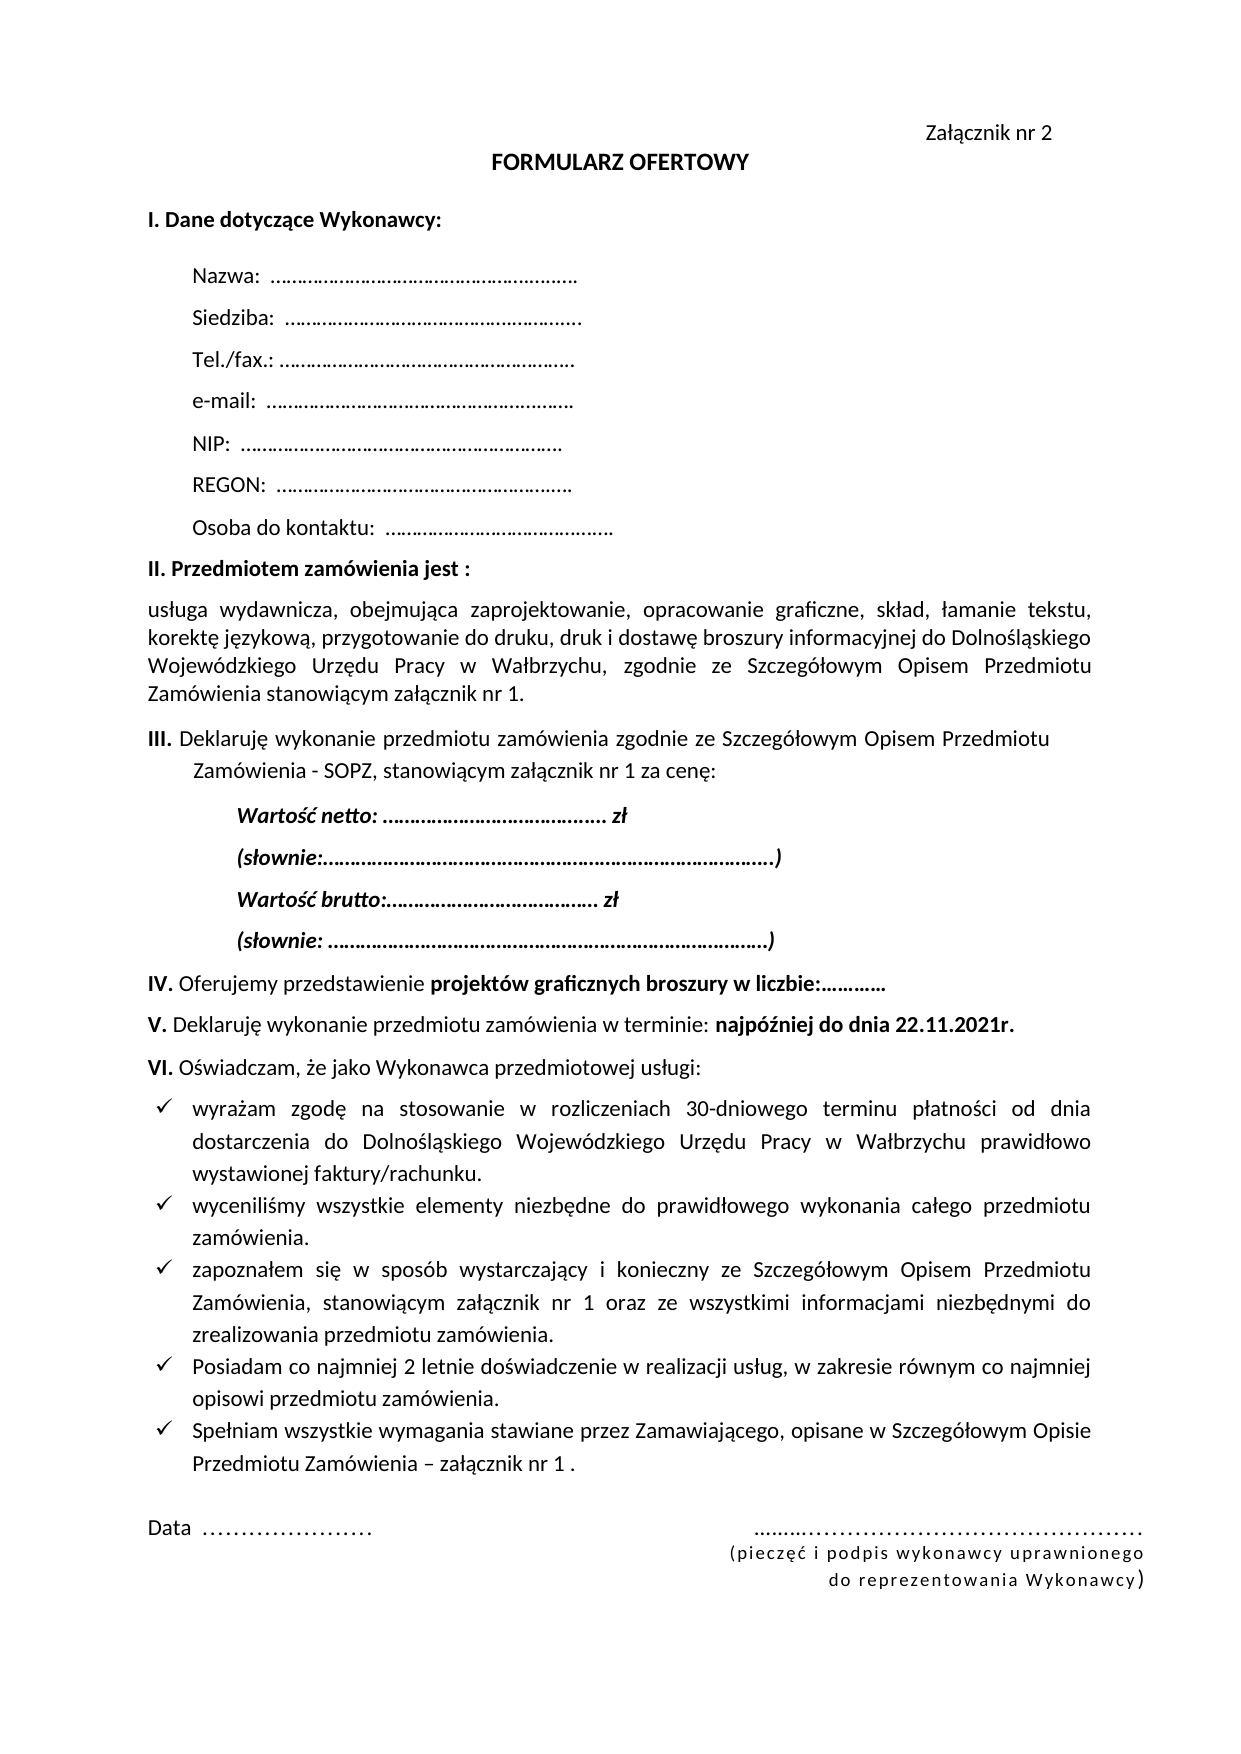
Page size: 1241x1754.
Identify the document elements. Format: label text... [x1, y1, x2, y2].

title Siedziba: …………………………………….……….... [192, 303, 1092, 331]
list zapoznałem się w sposób wystarczający i konieczny ze Szczegółowym Opisem Przedmiotu Zamówienia, stanowiącym załącznik nr 1 oraz ze wszystkimi informacjami niezbędnymi do zrealizowania przedmiotu zamówienia. [154, 1256, 1092, 1348]
text IV. Oferujemy przedstawienie projektów graficznych broszury w liczbie:………… [148, 969, 1092, 997]
title e-mail: …………………………………………...……. [192, 387, 1092, 415]
title II. Przedmiotem zamówienia jest : [148, 554, 1051, 583]
text VI. Oświadczam, że jako Wykonawca przedmiotowej usługi: [148, 1053, 1092, 1081]
list Spełniam wszystkie wymagania stawiane przez Zamawiającego, opisane w Szczegółowym Opisie Przedmiotu Zamówienia – załącznik nr 1 . [154, 1416, 1092, 1477]
list wyrażam zgodę na stosowanie w rozliczeniach 30-dniowego terminu płatności od dnia dostarczenia do Dolnośląskiego Wojewódzkiego Urzędu Pracy w Wałbrzychu prawidłowo wystawionej faktury/rachunku. [154, 1094, 1092, 1187]
title I. Dane dotyczące Wykonawcy: [148, 205, 1092, 233]
text FORMULARZ OFERTOWY [148, 146, 1092, 177]
list wyceniliśmy wszystkie elementy niezbędne do prawidłowego wykonania całego przedmiotu zamówienia. [154, 1191, 1092, 1251]
title Osoba do kontaktu: ………………………………...…. [192, 513, 1092, 541]
title (słownie: ………………………………………………………………………) [236, 927, 1092, 955]
title Wartość brutto:………………………………… zł [236, 885, 1092, 913]
text Załącznik nr 2 [811, 118, 1092, 146]
title Nazwa: ………………………………………….…..…. [192, 261, 1092, 289]
table_header ………........................................... (pieczęć i podpis wykonawcy uprawnionego do reprezentowania Wykonawcy) [654, 1513, 1151, 1592]
text usługa wydawnicza, obejmująca zaprojektowanie, opracowanie graficzne, skład, łamanie tekstu, korektę językową, przygotowanie do druku, druk i dostawę broszury informacyjnej do Dolnośląskiego Wojewódzkiego Urzędu Pracy w Wałbrzychu, zgodnie ze Szczegółowym Opisem Przedmiotu Zamówienia stanowiącym załącznik nr 1. [148, 595, 1092, 707]
table_header Data ...................... [140, 1513, 654, 1592]
title REGON: …………………………………………….…. [192, 471, 1092, 499]
list Posiadam co najmniej 2 letnie doświadczenie w realizacji usług, w zakresie równym co najmniej opisowi przedmiotu zamówienia. [154, 1352, 1092, 1412]
text V. Deklaruję wykonanie przedmiotu zamówienia w terminie: najpóźniej do dnia 22.11.2021r. [148, 1011, 1092, 1039]
title Wartość netto: ………………………………..… zł [236, 801, 1092, 829]
title NIP: ……………………………………………………. [192, 429, 1092, 457]
title (słownie:………………………………………………………………………..) [236, 843, 1092, 871]
title Tel./fax.: ……………………………………………….. [192, 345, 1092, 373]
title III. Deklaruję wykonanie przedmiotu zamówienia zgodnie ze Szczegółowym Opisem Przedmiotu Zamówienia - SOPZ, stanowiącym załącznik nr 1 za cenę: [148, 724, 1051, 784]
